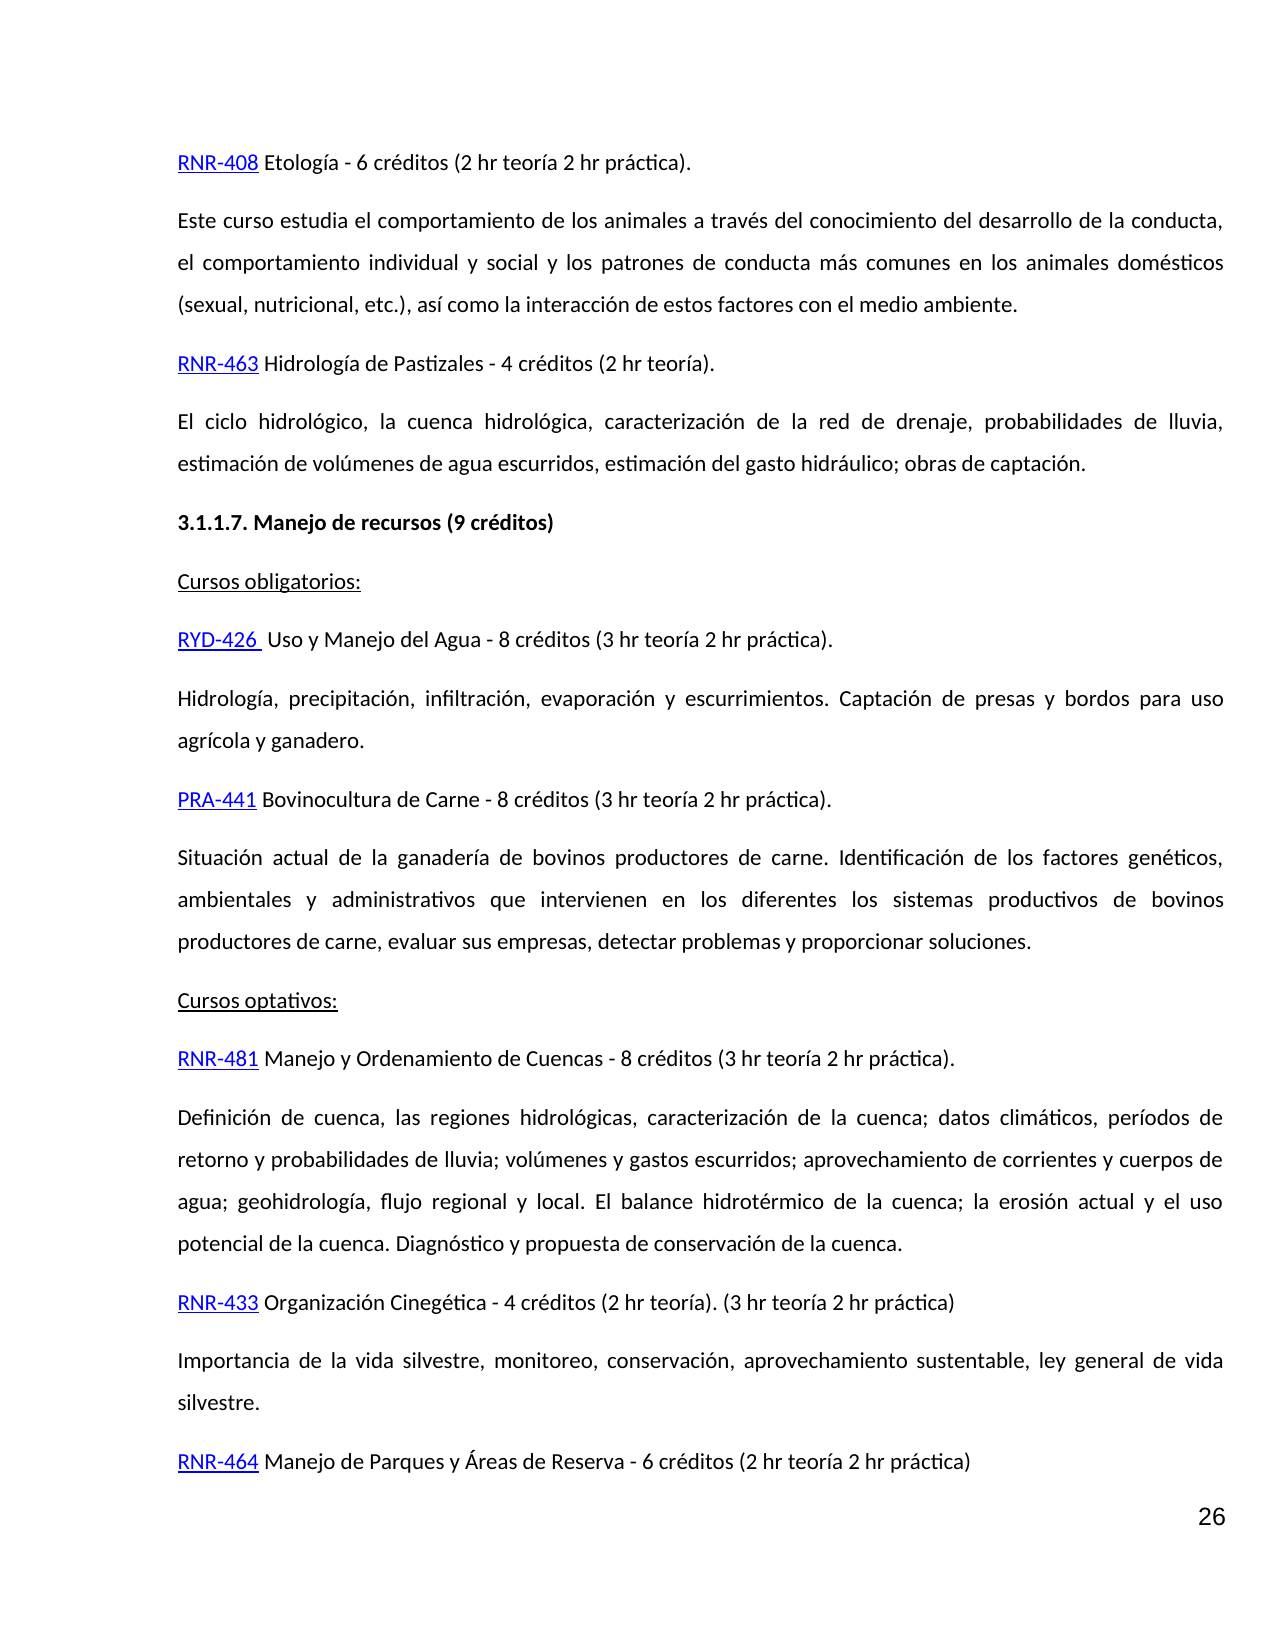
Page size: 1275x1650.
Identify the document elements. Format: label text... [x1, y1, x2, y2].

text Cursos obligatorios: [177, 567, 1226, 595]
text RNR-433 Organización Cinegética - 4 créditos (2 hr teoría). (3 hr teoría 2 hr práctica) [177, 1288, 1226, 1316]
text RNR-481 Manejo y Ordenamiento de Cuencas - 8 créditos (3 hr teoría 2 hr práctica). [177, 1044, 1226, 1073]
text Importancia de la vida silvestre, monitoreo, conservación, aprovechamiento sustentable, ley general de vida silvestre. [177, 1346, 1226, 1416]
text Hidrología, precipitación, infiltración, evaporación y escurrimientos. Captación de presas y bordos para uso agrícola y ganadero. [177, 684, 1226, 754]
text Cursos optativos: [177, 986, 1226, 1014]
text RNR-464 Manejo de Parques y Áreas de Reserva - 6 créditos (2 hr teoría 2 hr práctica) [177, 1447, 1226, 1475]
text Situación actual de la ganadería de bovinos productores de carne. Identificación de los factores genéticos, ambientales y administrativos que intervienen en los diferentes los sistemas productivos de bovinos productores de carne, evaluar sus empresas, detectar problemas y proporcionar soluciones. [177, 843, 1226, 955]
text RYD-426 Uso y Manejo del Agua - 8 créditos (3 hr teoría 2 hr práctica). [177, 625, 1226, 653]
text PRA-441 Bovinocultura de Carne - 8 créditos (3 hr teoría 2 hr práctica). [177, 785, 1226, 813]
text El ciclo hidrológico, la cuenca hidrológica, caracterización de la red de drenaje, probabilidades de lluvia, estimación de volúmenes de agua escurridos, estimación del gasto hidráulico; obras de captación. [177, 407, 1226, 477]
subtitle 3.1.1.7. Manejo de recursos (9 créditos) [177, 508, 1226, 536]
text RNR-463 Hidrología de Pastizales - 4 créditos (2 hr teoría). [177, 349, 1226, 377]
text RNR-408 Etología - 6 créditos (2 hr teoría 2 hr práctica). [177, 148, 1226, 176]
text Este curso estudia el comportamiento de los animales a través del conocimiento del desarrollo de la conducta, el comportamiento individual y social y los patrones de conducta más comunes en los animales domésticos (sexual, nutricional, etc.), así como la interacción de estos factores con el medio ambiente. [177, 206, 1226, 318]
text Definición de cuenca, las regiones hidrológicas, caracterización de la cuenca; datos climáticos, períodos de retorno y probabilidades de lluvia; volúmenes y gastos escurridos; aprovechamiento de corrientes y cuerpos de agua; geohidrología, flujo regional y local. El balance hidrotérmico de la cuenca; la erosión actual y el uso potencial de la cuenca. Diagnóstico y propuesta de conservación de la cuenca. [177, 1103, 1226, 1257]
